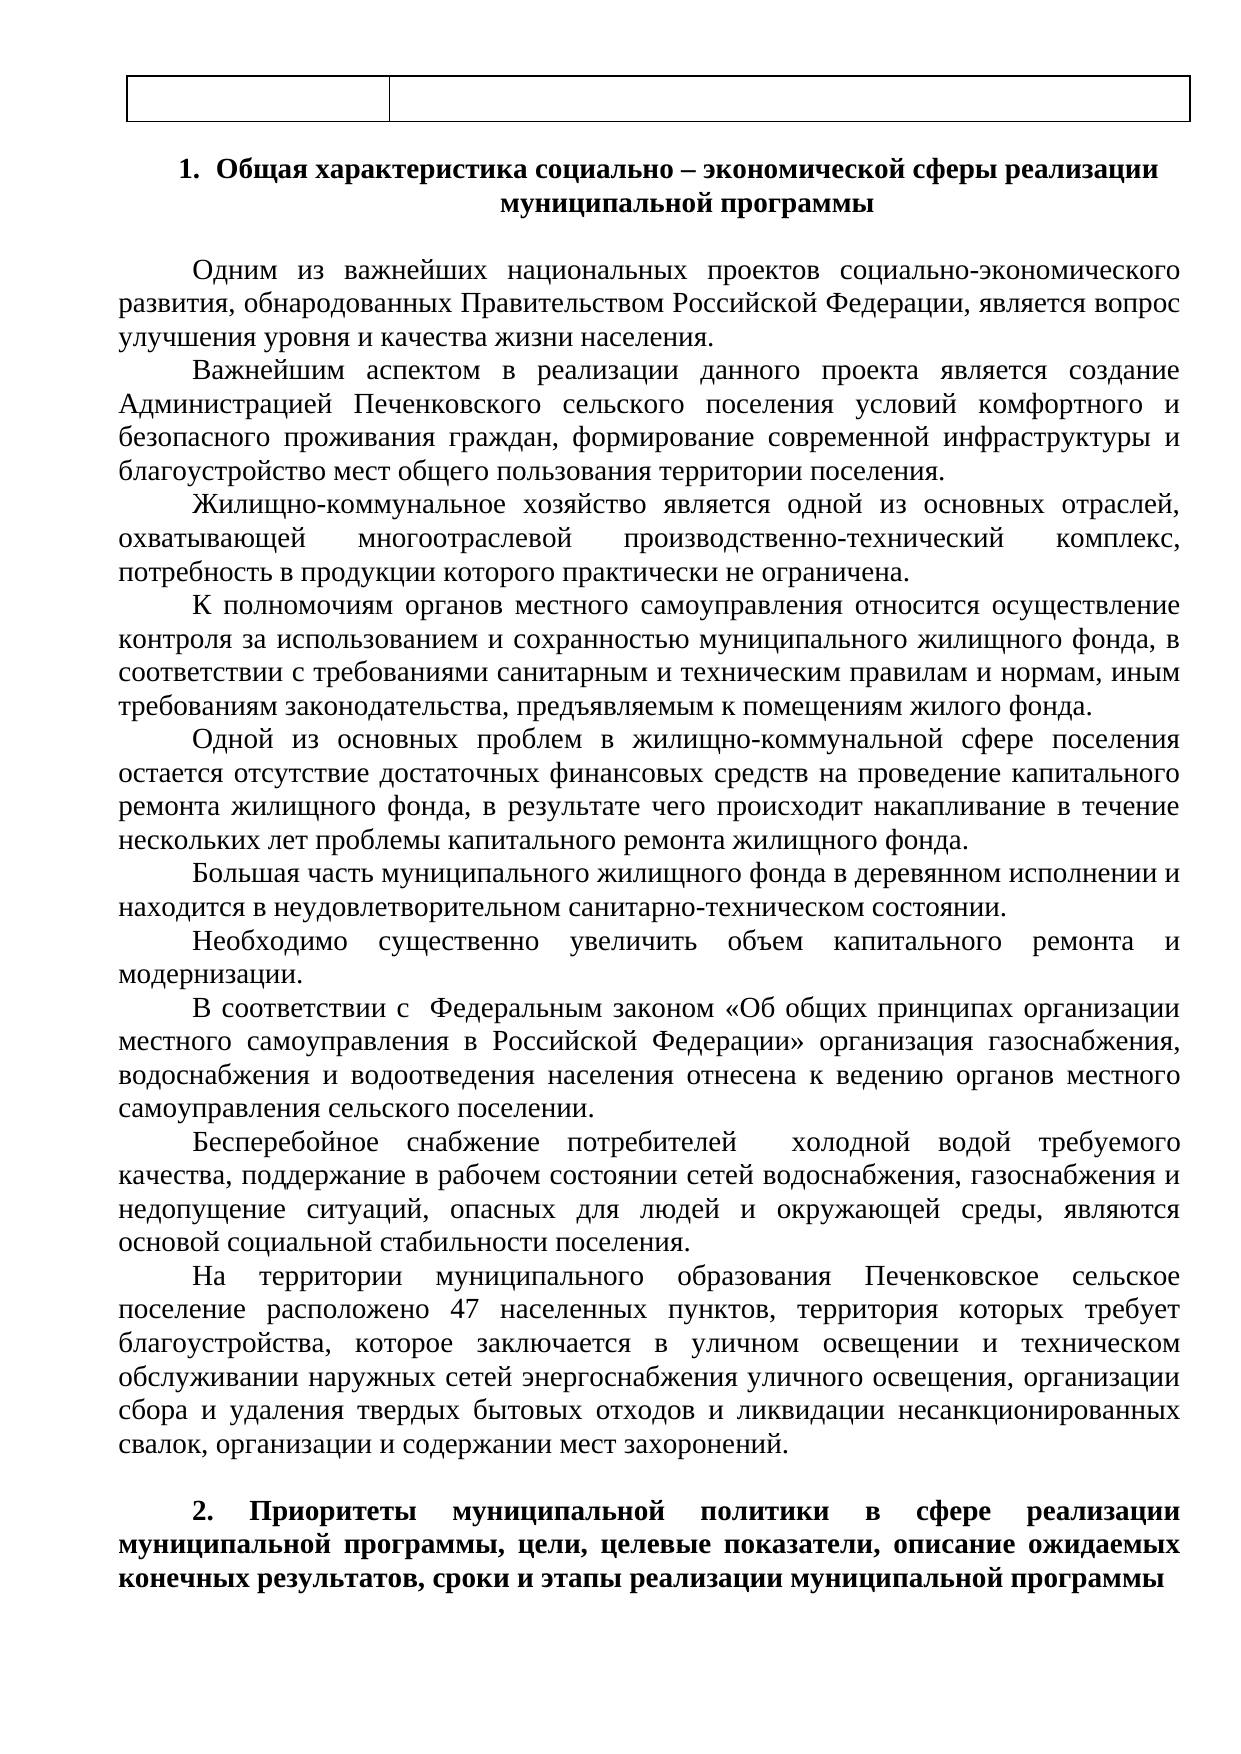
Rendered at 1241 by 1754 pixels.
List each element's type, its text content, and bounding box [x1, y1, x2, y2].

text К полномочиям органов местного самоуправления относится осуществление контроля за использованием и сохранностью муниципального жилищного фонда, в соответствии с требованиями санитарным и техническим правилам и нормам, иным требованиям законодательства, предъявляемым к помещениям жилого фонда. [118, 587, 1181, 721]
text Одной из основных проблем в жилищно-коммунальной сфере поселения остается отсутствие достаточных финансовых средств на проведение капитального ремонта жилищного фонда, в результате чего происходит накапливание в течение нескольких лет проблемы капитального ремонта жилищного фонда. [118, 721, 1181, 856]
text Большая часть муниципального жилищного фонда в деревянном исполнении и находится в неудовлетворительном санитарно-техническом состоянии. [118, 856, 1181, 923]
text На территории муниципального образования Печенковское сельское поселение расположено 47 населенных пунктов, территория которых требует благоустройства, которое заключается в уличном освещении и техническом обслуживании наружных сетей энергоснабжения уличного освещения, организации сбора и удаления твердых бытовых отходов и ликвидации несанкционированных свалок, организации и содержании мест захоронений. [118, 1258, 1181, 1459]
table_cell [128, 77, 389, 121]
text Одним из важнейших национальных проектов социально-экономического развития, обнародованных Правительством Российской Федерации, является вопрос улучшения уровня и качества жизни населения. [118, 252, 1181, 352]
text Жилищно-коммунальное хозяйство является одной из основных отраслей, охватывающей многоотраслевой производственно-технический комплекс, потребность в продукции которого практически не ограничена. [118, 487, 1181, 587]
text Важнейшим аспектом в реализации данного проекта является создание Администрацией Печенковского сельского поселения условий комфортного и безопасного проживания граждан, формирование современной инфраструктуры и благоустройство мест общего пользования территории поселения. [118, 352, 1181, 487]
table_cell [390, 77, 1189, 121]
text В соответствии с Федеральным законом «Об общих принципах организации местного самоуправления в Российской Федерации» организация газоснабжения, водоснабжения и водоотведения населения отнесена к ведению органов местного самоуправления сельского поселении. [118, 990, 1181, 1124]
text 2. Приоритеты муниципальной политики в сфере реализации муниципальной программы, цели, целевые показатели, описание ожидаемых конечных результатов, сроки и этапы реализации муниципальной программы [118, 1493, 1181, 1593]
text Необходимо существенно увеличить объем капитального ремонта и модернизации. [118, 923, 1181, 990]
text Бесперебойное снабжение потребителей холодной водой требуемого качества, поддержание в рабочем состоянии сетей водоснабжения, газоснабжения и недопущение ситуаций, опасных для людей и окружающей среды, являются основой социальной стабильности поселения. [118, 1124, 1181, 1258]
list Общая характеристика социально – экономической сферы реализации муниципальной программы [156, 151, 1181, 218]
